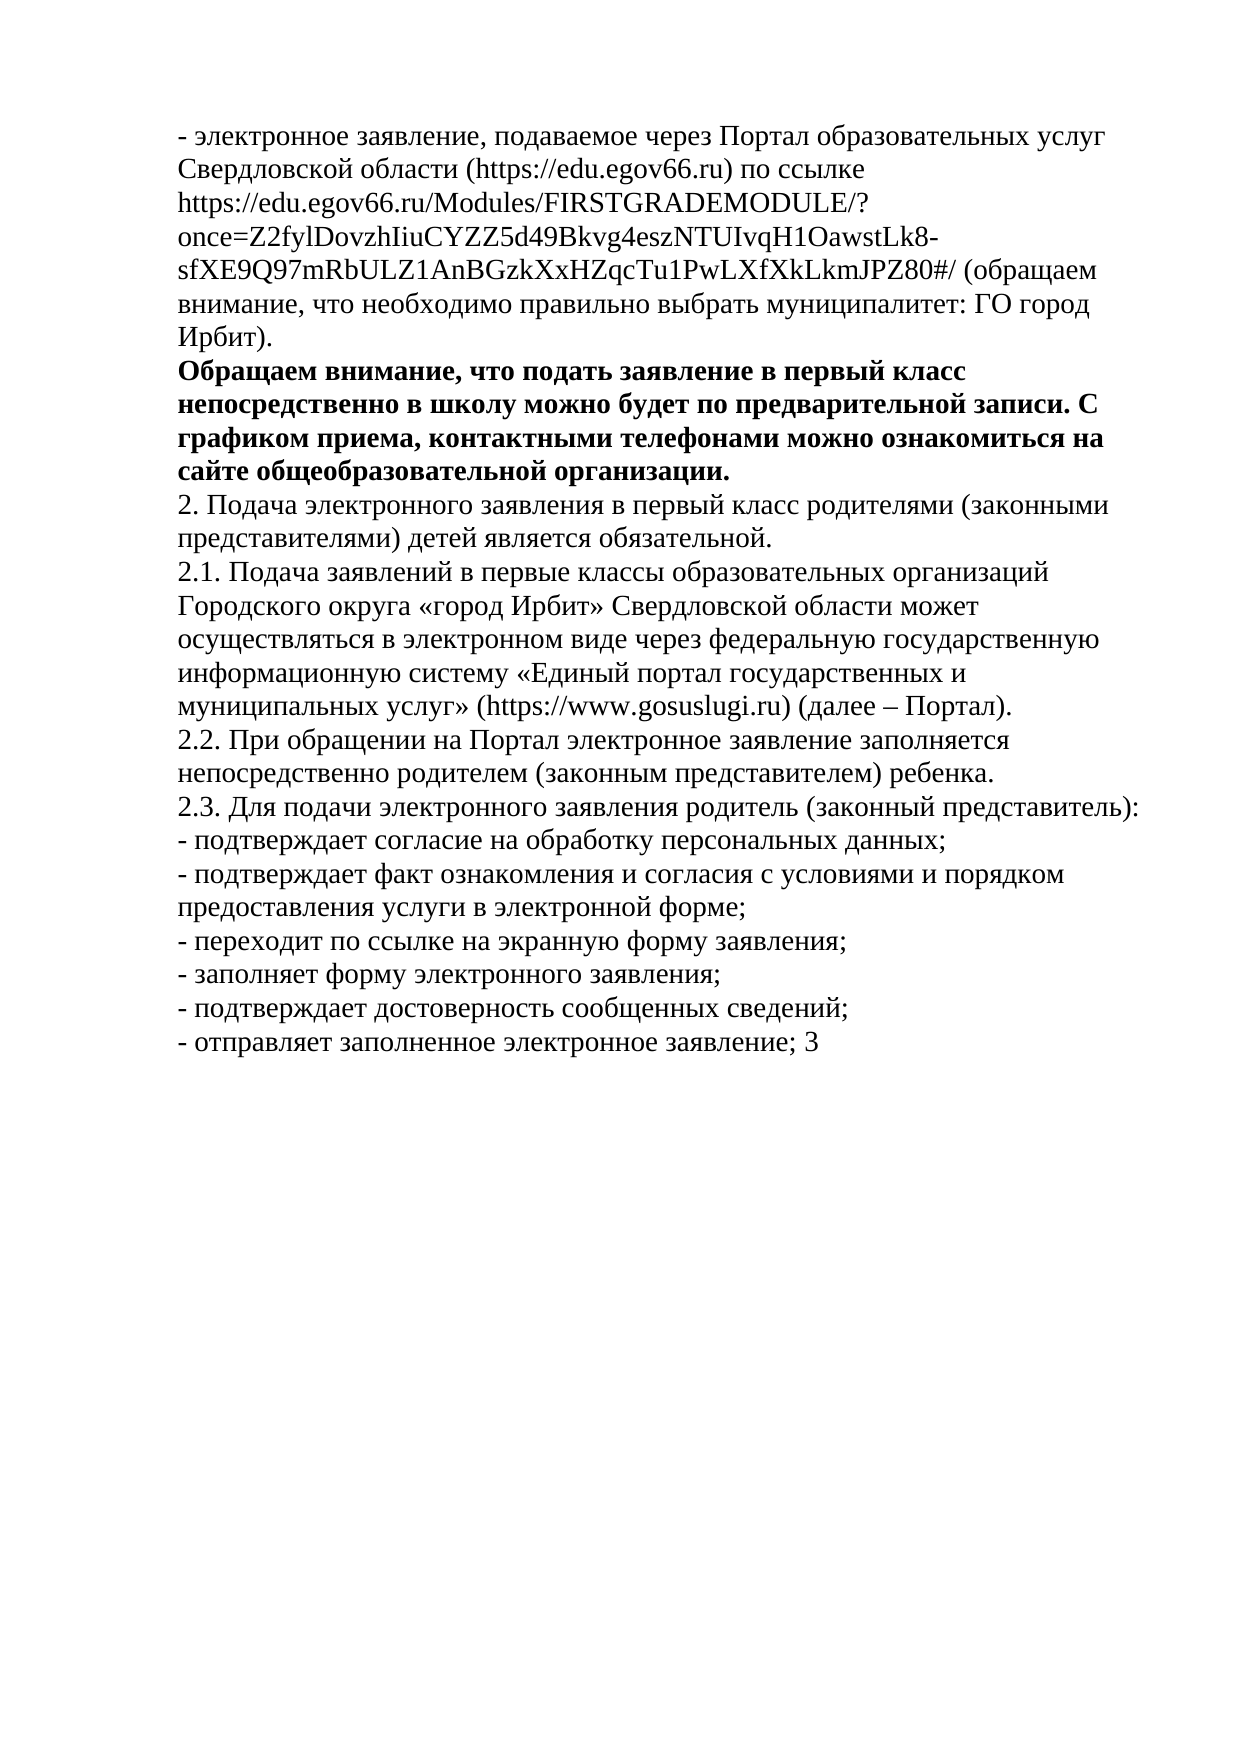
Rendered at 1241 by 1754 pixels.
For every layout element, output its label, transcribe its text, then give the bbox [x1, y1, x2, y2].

text - переходит по ссылке на экранную форму заявления; [177, 923, 1152, 957]
text 2.3. Для подачи электронного заявления родитель (законный представитель): [177, 789, 1152, 822]
text 2.2. При обращении на Портал электронное заявление заполняется непосредственно родителем (законным представителем) ребенка. [177, 722, 1152, 789]
text Обращаем внимание, что подать заявление в первый класс непосредственно в школу можно будет по предварительной записи. С графиком приема, контактными телефонами можно ознакомиться на сайте общеобразовательной организации. [177, 353, 1152, 487]
text - подтверждает согласие на обработку персональных данных; [177, 822, 1152, 856]
text - отправляет заполненное электронное заявление; 3 [177, 1024, 1152, 1057]
text - подтверждает факт ознакомления и согласия с условиями и порядком предоставления услуги в электронной форме; [177, 856, 1152, 923]
text - заполняет форму электронного заявления; [177, 957, 1152, 990]
text 2.1. Подача заявлений в первые классы образовательных организаций Городского округа «город Ирбит» Свердловской области может осуществляться в электронном виде через федеральную государственную информационную систему «Единый портал государственных и муниципальных услуг» (https://www.gosuslugi.ru) (далее – Портал). [177, 554, 1152, 722]
text - электронное заявление, подаваемое через Портал образовательных услуг Свердловской области (https://edu.egov66.ru) по ссылке https://edu.egov66.ru/Modules/FIRSTGRADEMODULE/?once=Z2fylDovzhIiuCYZZ5d49Bkvg4eszNTUIvqH1OawstLk8-sfXE9Q97mRbULZ1AnBGzkXxHZqcTu1PwLXfXkLkmJPZ80#/ (обращаем внимание, что необходимо правильно выбрать муниципалитет: ГО город Ирбит). [177, 118, 1152, 353]
text 2. Подача электронного заявления в первый класс родителями (законными представителями) детей является обязательной. [177, 487, 1152, 554]
text - подтверждает достоверность сообщенных сведений; [177, 990, 1152, 1024]
